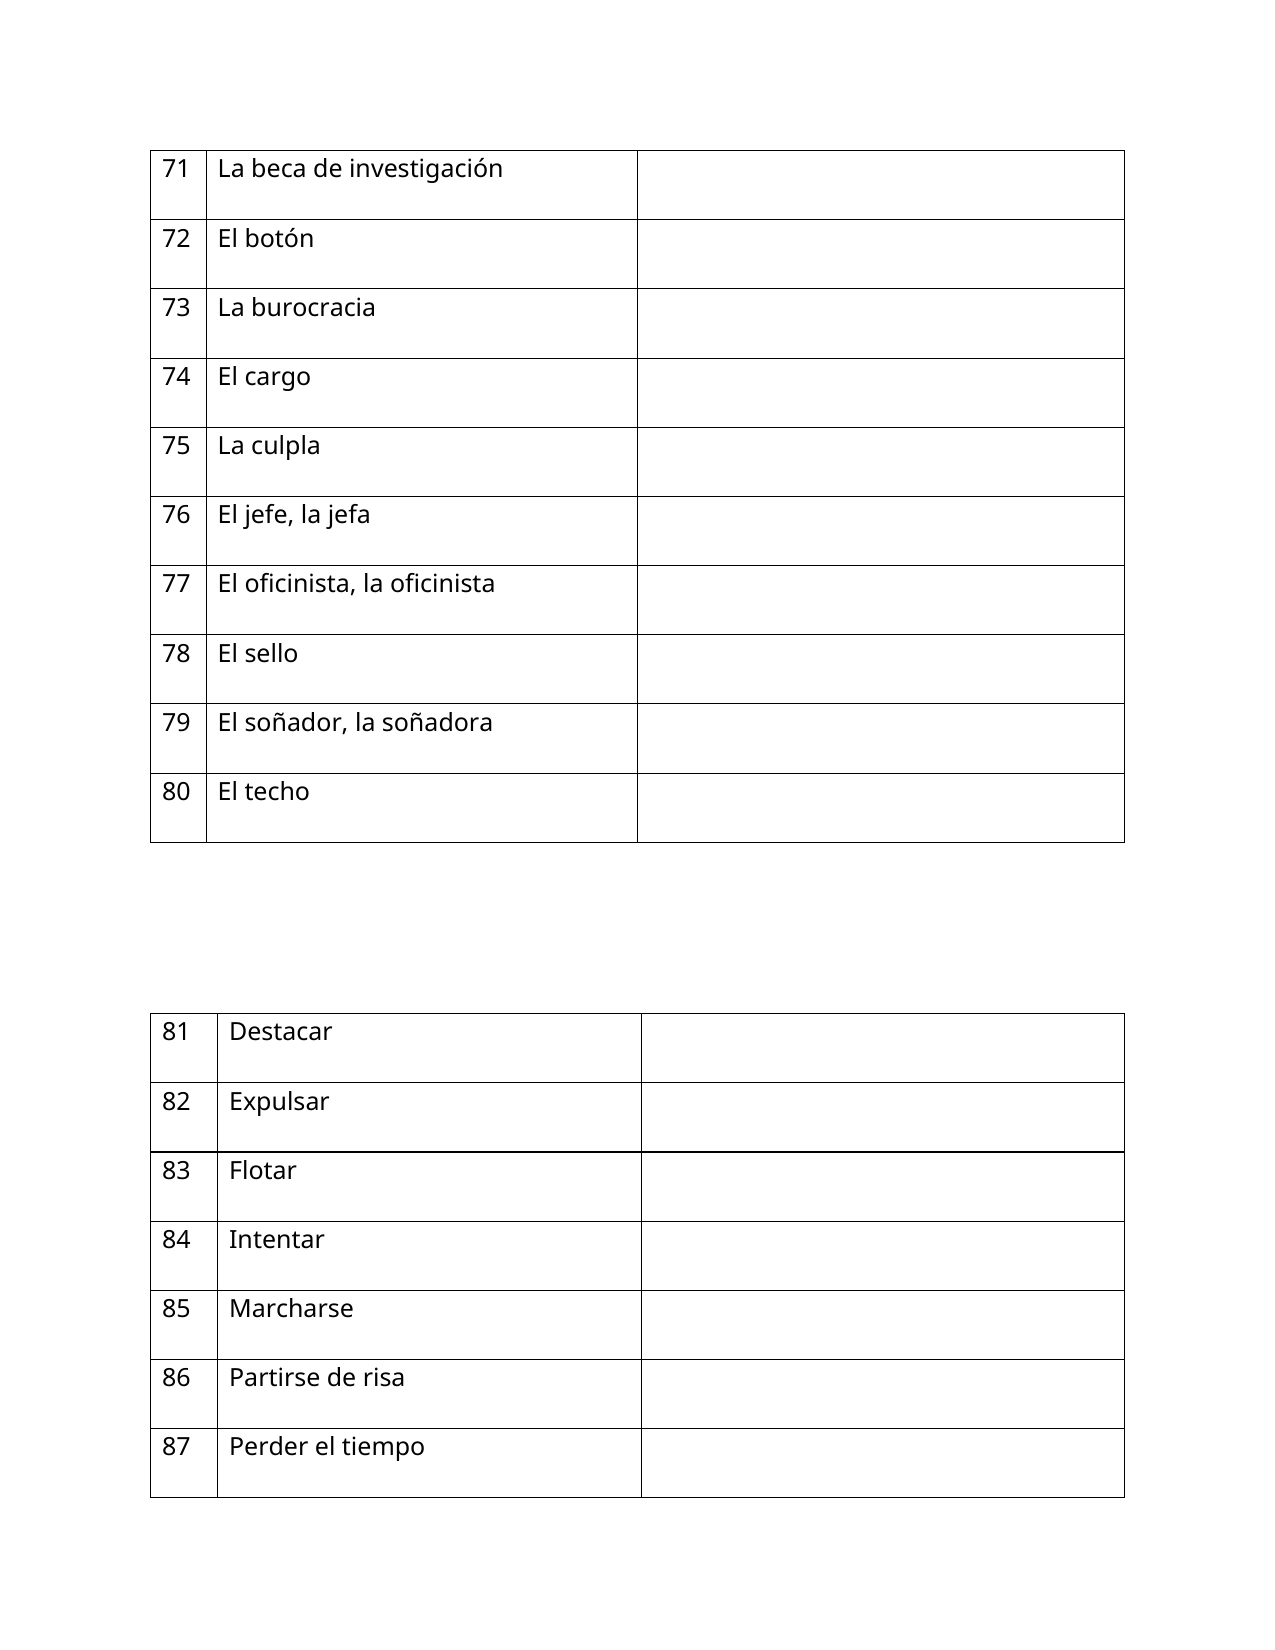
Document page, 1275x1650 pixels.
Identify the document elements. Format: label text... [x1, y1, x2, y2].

table_cell 75 [151, 428, 206, 496]
table_cell [642, 1083, 1124, 1151]
table_cell El cargo [207, 359, 637, 427]
table_cell 76 [151, 497, 206, 565]
table_cell Flotar [218, 1153, 641, 1221]
table_cell [638, 289, 1124, 357]
table_cell El oficinista, la oficinista [207, 566, 637, 634]
table_cell El jefe, la jefa [207, 497, 637, 565]
table_cell [642, 1429, 1124, 1497]
table_cell 74 [151, 359, 206, 427]
table_cell El soñador, la soñadora [207, 704, 637, 772]
table_cell 84 [151, 1222, 217, 1290]
table_cell Partirse de risa [218, 1360, 641, 1428]
table_header 81 [151, 1014, 217, 1082]
table_cell [638, 566, 1124, 634]
table_cell La beca de investigación [207, 151, 637, 219]
table_cell 86 [151, 1360, 217, 1428]
table_cell [642, 1222, 1124, 1290]
table_cell El botón [207, 220, 637, 288]
table_cell [642, 1291, 1124, 1359]
table_cell Perder el tiempo [218, 1429, 641, 1497]
table_cell [638, 497, 1124, 565]
table_cell 83 [151, 1153, 217, 1221]
table_cell [638, 428, 1124, 496]
table_header Destacar [218, 1014, 641, 1082]
table_cell El sello [207, 635, 637, 703]
table_cell [638, 220, 1124, 288]
table_cell [638, 635, 1124, 703]
table_cell 80 [151, 774, 206, 842]
table_cell 82 [151, 1083, 217, 1151]
table_cell 73 [151, 289, 206, 357]
table_cell Intentar [218, 1222, 641, 1290]
table_cell Expulsar [218, 1083, 641, 1151]
table_header [642, 1014, 1124, 1082]
table_cell 72 [151, 220, 206, 288]
table_cell 85 [151, 1291, 217, 1359]
table_cell 71 [151, 151, 206, 219]
table_cell El techo [207, 774, 637, 842]
table_cell [638, 774, 1124, 842]
table_cell Marcharse [218, 1291, 641, 1359]
table_cell [642, 1360, 1124, 1428]
table_cell 78 [151, 635, 206, 703]
table_cell 87 [151, 1429, 217, 1497]
table_cell [638, 704, 1124, 772]
table_cell [638, 151, 1124, 219]
table_cell La culpla [207, 428, 637, 496]
table_cell 77 [151, 566, 206, 634]
table_cell [638, 359, 1124, 427]
table_cell 79 [151, 704, 206, 772]
table_cell La burocracia [207, 289, 637, 357]
table_cell [642, 1153, 1124, 1221]
